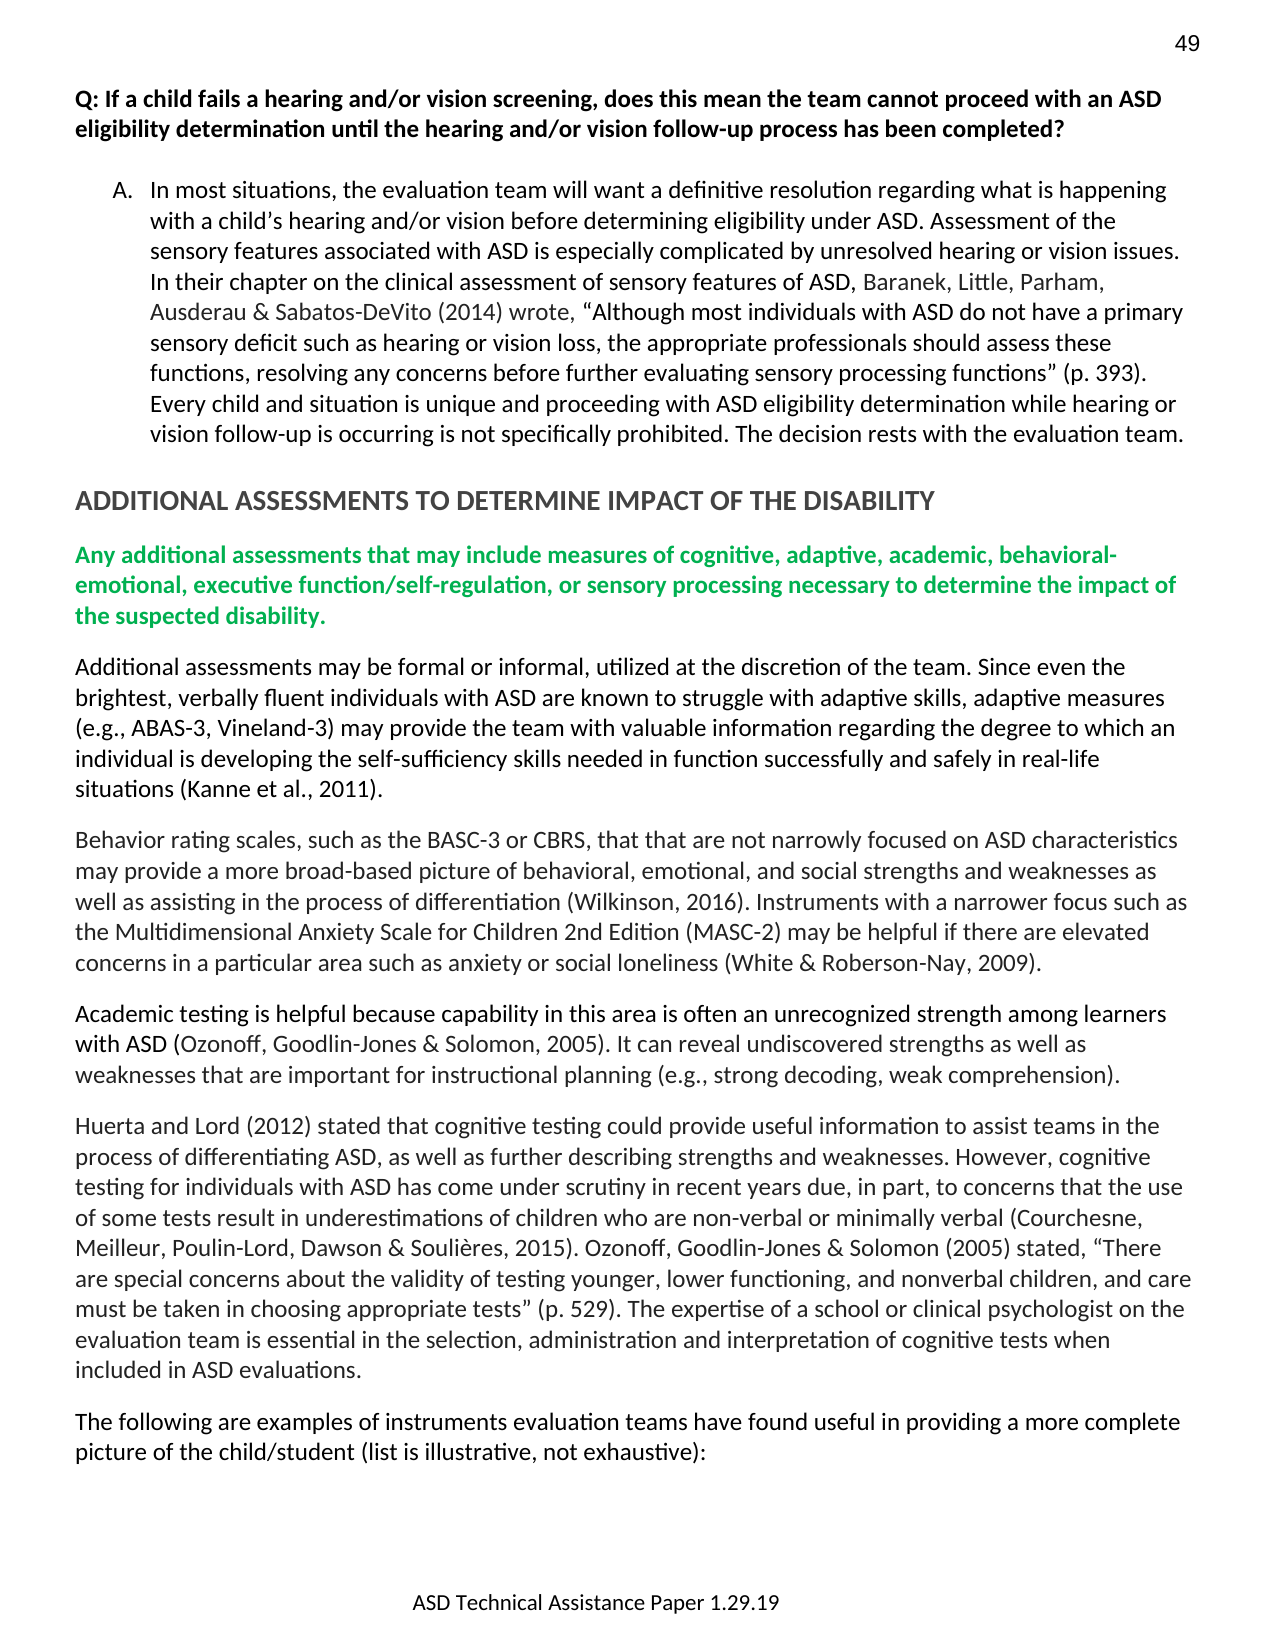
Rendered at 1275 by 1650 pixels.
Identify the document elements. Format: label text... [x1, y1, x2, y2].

list In most situations, the evaluation team will want a definitive resolution regarding what is happening with a child’s hearing and/or vision before determining eligibility under ASD. Assessment of the sensory features associated with ASD is especially complicated by unresolved hearing or vision issues. In their chapter on the clinical assessment of sensory features of ASD, Baranek, Little, Parham, Ausderau & Sabatos-DeVito (2014) wrote, “Although most individuals with ASD do not have a primary sensory deficit such as hearing or vision loss, the appropriate professionals should assess these functions, resolving any concerns before further evaluating sensory processing functions” (p. 393). Every child and situation is unique and proceeding with ASD eligibility determination while hearing or vision follow-up is occurring is not specifically prohibited. The decision rests with the evaluation team. [112, 174, 1200, 449]
text Additional assessments may be formal or informal, utilized at the discretion of the team. Since even the brightest, verbally fluent individuals with ASD are known to struggle with adaptive skills, adaptive measures (e.g., ABAS-3, Vineland-3) may provide the team with valuable information regarding the degree to which an individual is developing the self-sufficiency skills needed in function successfully and safely in real-life situations (Kanne et al., 2011). [75, 651, 1200, 804]
text The following are examples of instruments evaluation teams have found useful in providing a more complete picture of the child/student (list is illustrative, not exhaustive): [75, 1406, 1200, 1467]
subtitle ADDITIONAL ASSESSMENTS TO DETERMINE IMPACT OF THE DISABILITY [75, 482, 1200, 518]
text Huerta and Lord (2012) stated that cognitive testing could provide useful information to assist teams in the process of differentiating ASD, as well as further describing strengths and weaknesses. However, cognitive testing for individuals with ASD has come under scrutiny in recent years due, in part, to concerns that the use of some tests result in underestimations of children who are non-verbal or minimally verbal (Courchesne, Meilleur, Poulin-Lord, Dawson & Soulières, 2015). Ozonoff, Goodlin-Jones & Solomon (2005) stated, “There are special concerns about the validity of testing younger, lower functioning, and nonverbal children, and care must be taken in choosing appropriate tests” (p. 529). The expertise of a school or clinical psychologist on the evaluation team is essential in the selection, administration and interpretation of cognitive tests when included in ASD evaluations. [75, 1110, 1200, 1385]
text Academic testing is helpful because capability in this area is often an unrecognized strength among learners with ASD (Ozonoff, Goodlin-Jones & Solomon, 2005). It can reveal undiscovered strengths as well as weaknesses that are important for instructional planning (e.g., strong decoding, weak comprehension). [75, 998, 1200, 1089]
text Any additional assessments that may include measures of cognitive, adaptive, academic, behavioral-emotional, executive function/self-regulation, or sensory processing necessary to determine the impact of the suspected disability. [75, 539, 1200, 630]
text Q: If a child fails a hearing and/or vision screening, does this mean the team cannot proceed with an ASD eligibility determination until the hearing and/or vision follow-up process has been completed? [75, 83, 1200, 144]
text Behavior rating scales, such as the BASC-3 or CBRS, that that are not narrowly focused on ASD characteristics may provide a more broad-based picture of behavioral, emotional, and social strengths and weaknesses as well as assisting in the process of differentiation (Wilkinson, 2016). Instruments with a narrower focus such as the Multidimensional Anxiety Scale for Children 2nd Edition (MASC-2) may be helpful if there are elevated concerns in a particular area such as anxiety or social loneliness (White & Roberson-Nay, 2009). [75, 824, 1200, 977]
